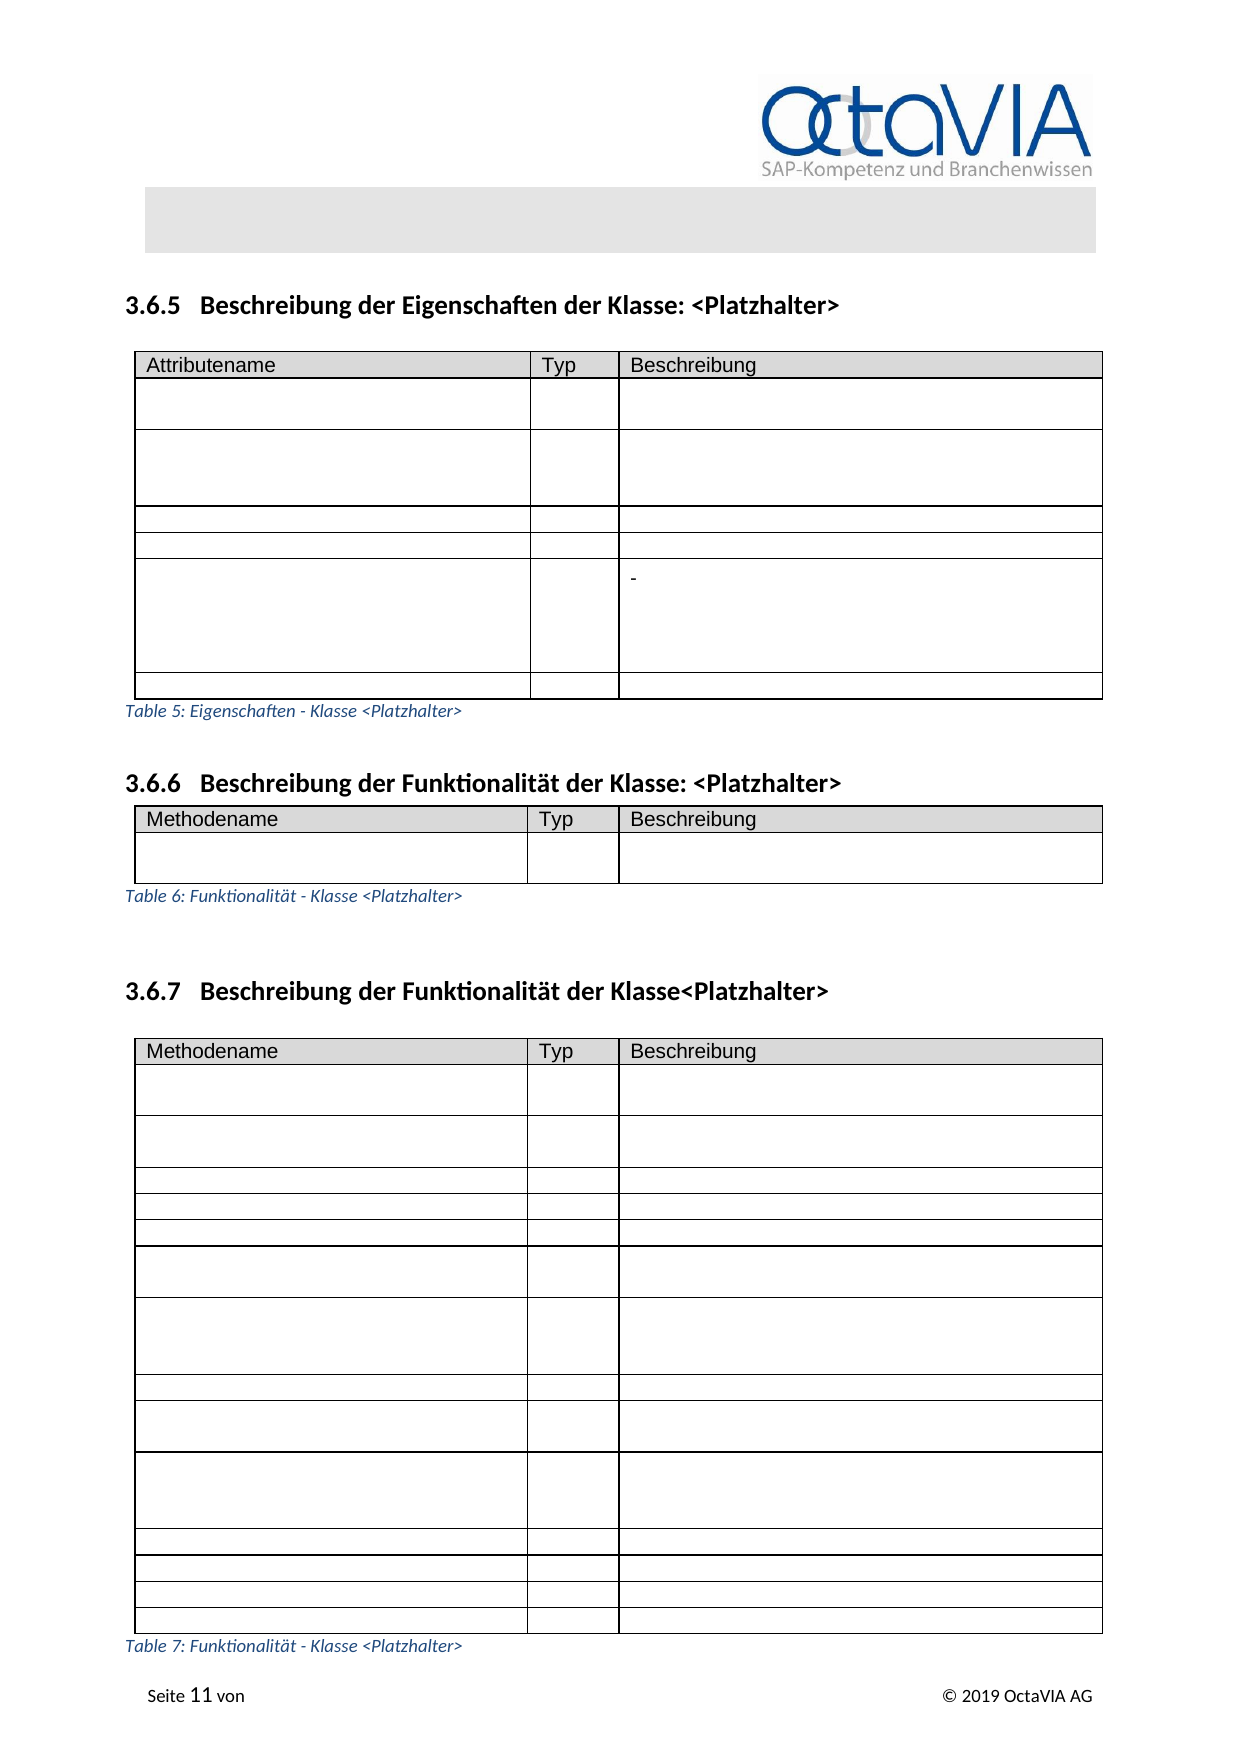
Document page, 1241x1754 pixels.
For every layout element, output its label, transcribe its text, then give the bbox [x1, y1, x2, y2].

text Table 5: Eigenschaften - Klasse <Platzhalter> [125, 699, 1115, 722]
picture [758, 74, 1093, 181]
table_cell [620, 379, 1102, 429]
table_cell [620, 673, 1102, 698]
table_cell [528, 833, 618, 883]
table_cell [528, 1453, 618, 1528]
table_header Beschreibung [620, 1039, 1102, 1064]
table_cell [620, 1168, 1102, 1193]
table_header Typ [531, 352, 618, 377]
table_cell [620, 1247, 1102, 1297]
table_header Beschreibung [620, 807, 1102, 832]
table_cell [528, 1529, 618, 1554]
table_cell [136, 533, 530, 558]
table_cell [620, 1065, 1102, 1115]
table_cell [136, 1608, 527, 1633]
table_cell [620, 1220, 1102, 1245]
table_cell [620, 1608, 1102, 1633]
table_cell [136, 507, 530, 532]
subtitle Beschreibung der Funktionalität der Klasse: <Platzhalter> [125, 766, 1115, 799]
table_cell [620, 1453, 1102, 1528]
table_header Methodename [136, 807, 527, 832]
table_cell [531, 559, 618, 672]
table_cell [531, 379, 618, 429]
table_cell [136, 1220, 527, 1245]
subtitle Beschreibung der Funktionalität der Klasse<Platzhalter> [125, 974, 1115, 1007]
table_cell [620, 430, 1102, 505]
table_cell [620, 1556, 1102, 1581]
table_cell [528, 1556, 618, 1581]
subtitle Beschreibung der Eigenschaften der Klasse: <Platzhalter> [125, 288, 1115, 321]
table_cell [528, 1608, 618, 1633]
table_cell [136, 379, 530, 429]
table_cell [136, 1401, 527, 1451]
table_cell [620, 1582, 1102, 1607]
table_cell [136, 1375, 527, 1400]
table_cell [136, 1529, 527, 1554]
table_cell [620, 1401, 1102, 1451]
table_cell [528, 1298, 618, 1373]
table_header Beschreibung [620, 352, 1102, 377]
table_cell [136, 1453, 527, 1528]
table_cell [136, 1582, 527, 1607]
table_cell [620, 533, 1102, 558]
table_cell [136, 833, 527, 883]
table_cell [136, 430, 530, 505]
text Table 7: Funktionalität - Klasse <Platzhalter> [125, 1634, 1115, 1657]
table_header Typ [528, 1039, 618, 1064]
table_cell [620, 559, 1102, 672]
table_cell [136, 559, 530, 672]
table_cell [136, 1247, 527, 1297]
table_cell [136, 1116, 527, 1167]
table_cell [136, 673, 530, 698]
table_header Attributename [136, 352, 530, 377]
text Table 6: Funktionalität - Klasse <Platzhalter> [125, 884, 1115, 907]
table_cell [620, 1298, 1102, 1373]
table_cell [136, 1065, 527, 1115]
table_cell [136, 1556, 527, 1581]
table_cell [136, 1168, 527, 1193]
table_cell [136, 1298, 527, 1373]
table_cell [528, 1247, 618, 1297]
table_cell [620, 1194, 1102, 1219]
table_cell [528, 1220, 618, 1245]
table_cell [620, 833, 1102, 883]
table_cell [528, 1065, 618, 1115]
table_cell [620, 1375, 1102, 1400]
table_cell [531, 430, 618, 505]
table_cell [136, 1194, 527, 1219]
table_cell [620, 1529, 1102, 1554]
table_cell [620, 1116, 1102, 1167]
table_cell [531, 507, 618, 532]
table_cell [528, 1375, 618, 1400]
table_cell [528, 1116, 618, 1167]
table_cell [531, 673, 618, 698]
table_cell [528, 1401, 618, 1451]
table_cell [620, 507, 1102, 532]
table_cell [528, 1194, 618, 1219]
table_cell [531, 533, 618, 558]
table_header Typ [528, 807, 618, 832]
table_header Methodename [136, 1039, 527, 1064]
table_cell [528, 1168, 618, 1193]
table_cell [528, 1582, 618, 1607]
